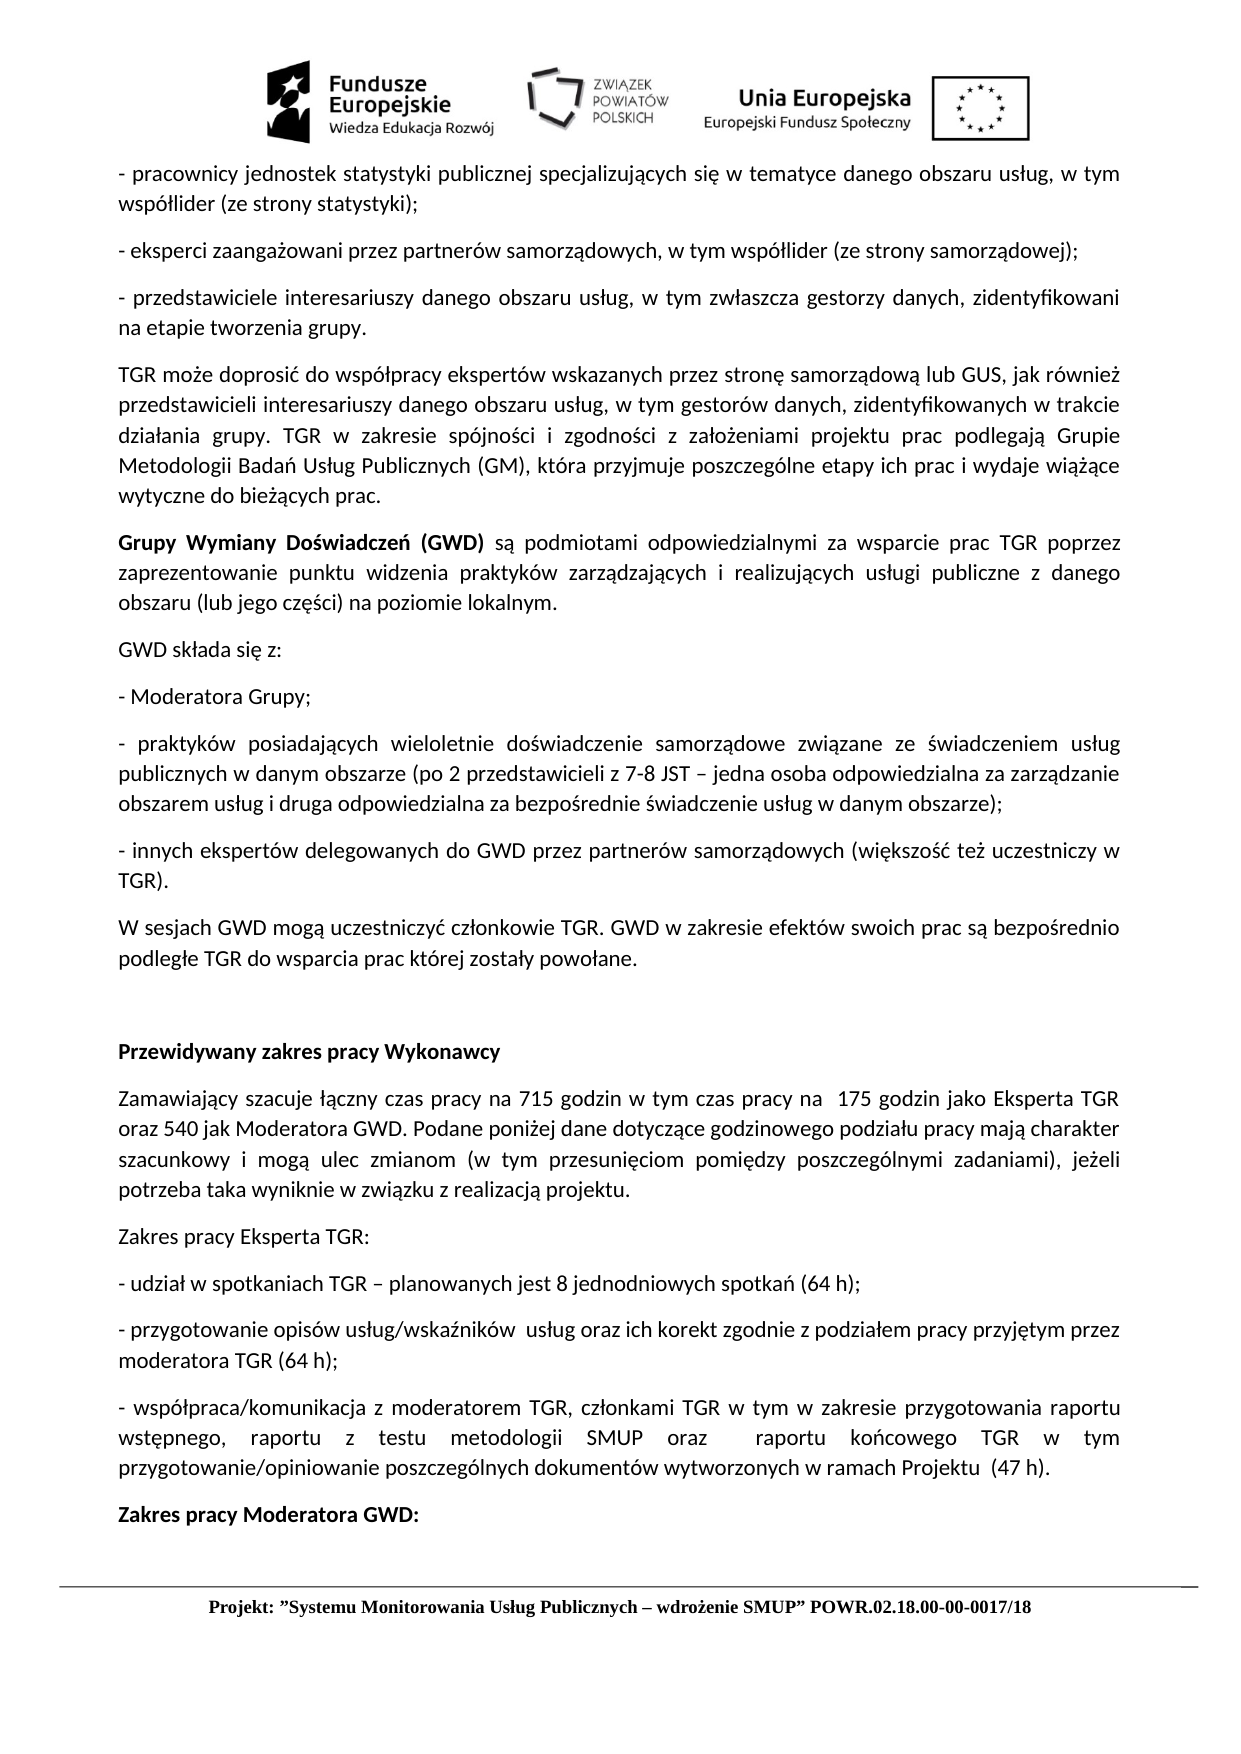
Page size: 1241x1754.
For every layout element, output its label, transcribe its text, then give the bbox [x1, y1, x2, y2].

text TGR może doprosić do współpracy ekspertów wskazanych przez stronę samorządową lub GUS, jak również przedstawicieli interesariuszy danego obszaru usług, w tym gestorów danych, zidentyfikowanych w trakcie działania grupy. TGR w zakresie spójności i zgodności z założeniami projektu prac podlegają Grupie Metodologii Badań Usług Publicznych (GM), która przyjmuje poszczególne etapy ich prac i wydaje wiążące wytyczne do bieżących prac. [118, 360, 1122, 509]
text - współpraca/komunikacja z moderatorem TGR, członkami TGR w tym w zakresie przygotowania raportu wstępnego, raportu z testu metodologii SMUP oraz raportu końcowego TGR w tym przygotowanie/opiniowanie poszczególnych dokumentów wytworzonych w ramach Projektu (47 h). [118, 1393, 1122, 1481]
text - pracownicy jednostek statystyki publicznej specjalizujących się w tematyce danego obszaru usług, w tym współlider (ze strony statystyki); [118, 159, 1122, 217]
text - praktyków posiadających wieloletnie doświadczenie samorządowe związane ze świadczeniem usług publicznych w danym obszarze (po 2 przedstawicieli z 7-8 JST – jedna osoba odpowiedzialna za zarządzanie obszarem usług i druga odpowiedzialna za bezpośrednie świadczenie usług w danym obszarze); [118, 729, 1122, 817]
text Zakres pracy Moderatora GWD: [118, 1500, 1122, 1528]
text GWD składa się z: [118, 635, 1122, 663]
text Zamawiający szacuje łączny czas pracy na 715 godzin w tym czas pracy na 175 godzin jako Eksperta TGR oraz 540 jak Moderatora GWD. Podane poniżej dane dotyczące godzinowego podziału pracy mają charakter szacunkowy i mogą ulec zmianom (w tym przesunięciom pomiędzy poszczególnymi zadaniami), jeżeli potrzeba taka wyniknie w związku z realizacją projektu. [118, 1084, 1122, 1203]
text Przewidywany zakres pracy Wykonawcy [118, 1037, 1122, 1065]
text - innych ekspertów delegowanych do GWD przez partnerów samorządowych (większość też uczestniczy w TGR). [118, 836, 1122, 894]
text Grupy Wymiany Doświadczeń (GWD) są podmiotami odpowiedzialnymi za wsparcie prac TGR poprzez zaprezentowanie punktu widzenia praktyków zarządzających i realizujących usługi publiczne z danego obszaru (lub jego części) na poziomie lokalnym. [118, 528, 1122, 616]
picture [246, 39, 1051, 159]
text Zakres pracy Eksperta TGR: [118, 1222, 1122, 1250]
text W sesjach GWD mogą uczestniczyć członkowie TGR. GWD w zakresie efektów swoich prac są bezpośrednio podległe TGR do wsparcia prac której zostały powołane. [118, 913, 1122, 972]
text - Moderatora Grupy; [118, 682, 1122, 710]
text - przedstawiciele interesariuszy danego obszaru usług, w tym zwłaszcza gestorzy danych, zidentyfikowani na etapie tworzenia grupy. [118, 283, 1122, 341]
text - udział w spotkaniach TGR – planowanych jest 8 jednodniowych spotkań (64 h); [118, 1269, 1122, 1297]
text - eksperci zaangażowani przez partnerów samorządowych, w tym współlider (ze strony samorządowej); [118, 236, 1122, 264]
text - przygotowanie opisów usług/wskaźników usług oraz ich korekt zgodnie z podziałem pracy przyjętym przez moderatora TGR (64 h); [118, 1316, 1122, 1374]
